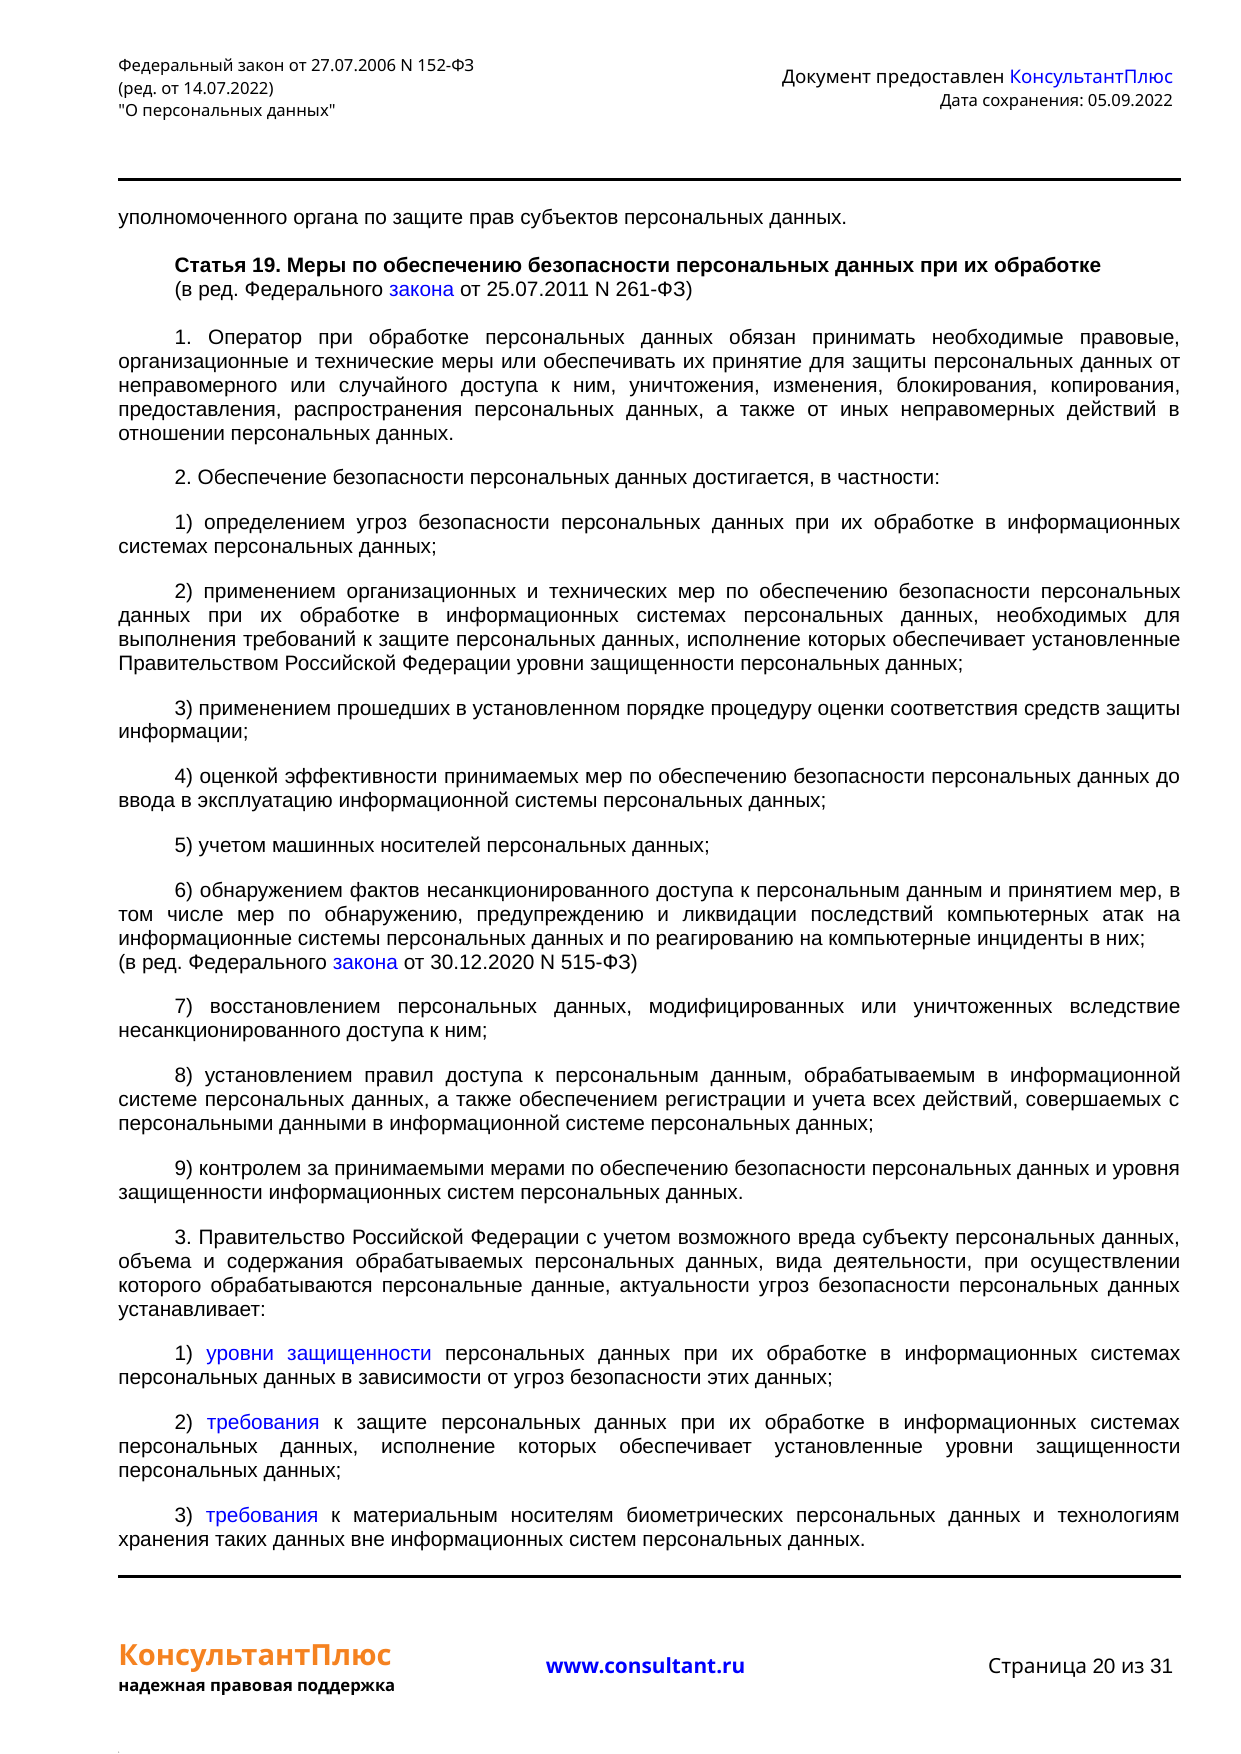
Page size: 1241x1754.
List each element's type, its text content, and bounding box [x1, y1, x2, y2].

text (в ред. Федерального закона от 30.12.2020 N 515-ФЗ) [118, 949, 1181, 973]
text (в ред. Федерального закона от 25.07.2011 N 261-ФЗ) [118, 277, 1181, 301]
text 7) восстановлением персональных данных, модифицированных или уничтоженных вследствие несанкционированного доступа к ним; [118, 994, 1181, 1042]
text 9) контролем за принимаемыми мерами по обеспечению безопасности персональных данных и уровня защищенности информационных систем персональных данных. [118, 1156, 1181, 1204]
text 3) применением прошедших в установленном порядке процедуру оценки соответствия средств защиты информации; [118, 695, 1181, 743]
text 3) требования к материальным носителям биометрических персональных данных и технологиям хранения таких данных вне информационных систем персональных данных. [118, 1503, 1181, 1551]
text 2) применением организационных и технических мер по обеспечению безопасности персональных данных при их обработке в информационных системах персональных данных, необходимых для выполнения требований к защите персональных данных, исполнение которых обеспечивает установленные Правительством Российской Федерации уровни защищенности персональных данных; [118, 579, 1181, 674]
text 1. Оператор при обработке персональных данных обязан принимать необходимые правовые, организационные и технические меры или обеспечивать их принятие для защиты персональных данных от неправомерного или случайного доступа к ним, уничтожения, изменения, блокирования, копирования, предоставления, распространения персональных данных, а также от иных неправомерных действий в отношении персональных данных. [118, 324, 1181, 444]
text 6) обнаружением фактов несанкционированного доступа к персональным данным и принятием мер, в том числе мер по обнаружению, предупреждению и ликвидации последствий компьютерных атак на информационные системы персональных данных и по реагированию на компьютерные инциденты в них; [118, 878, 1181, 949]
text 1) уровни защищенности персональных данных при их обработке в информационных системах персональных данных в зависимости от угроз безопасности этих данных; [118, 1341, 1181, 1389]
text 4) оценкой эффективности принимаемых мер по обеспечению безопасности персональных данных до ввода в эксплуатацию информационной системы персональных данных; [118, 764, 1181, 812]
text 1) определением угроз безопасности персональных данных при их обработке в информационных системах персональных данных; [118, 510, 1181, 558]
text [118, 205, 1181, 229]
text 2) требования к защите персональных данных при их обработке в информационных системах персональных данных, исполнение которых обеспечивает установленные уровни защищенности персональных данных; [118, 1410, 1181, 1482]
text 8) установлением правил доступа к персональным данным, обрабатываемым в информационной системе персональных данных, а также обеспечением регистрации и учета всех действий, совершаемых с персональными данными в информационной системе персональных данных; [118, 1063, 1181, 1135]
title Статья 19. Меры по обеспечению безопасности персональных данных при их обработке [118, 253, 1181, 277]
text 2. Обеспечение безопасности персональных данных достигается, в частности: [118, 465, 1181, 489]
text 5) учетом машинных носителей персональных данных; [118, 833, 1181, 857]
text 3. Правительство Российской Федерации с учетом возможного вреда субъекту персональных данных, объема и содержания обрабатываемых персональных данных, вида деятельности, при осуществлении которого обрабатываются персональные данные, актуальности угроз безопасности персональных данных устанавливает: [118, 1224, 1181, 1320]
